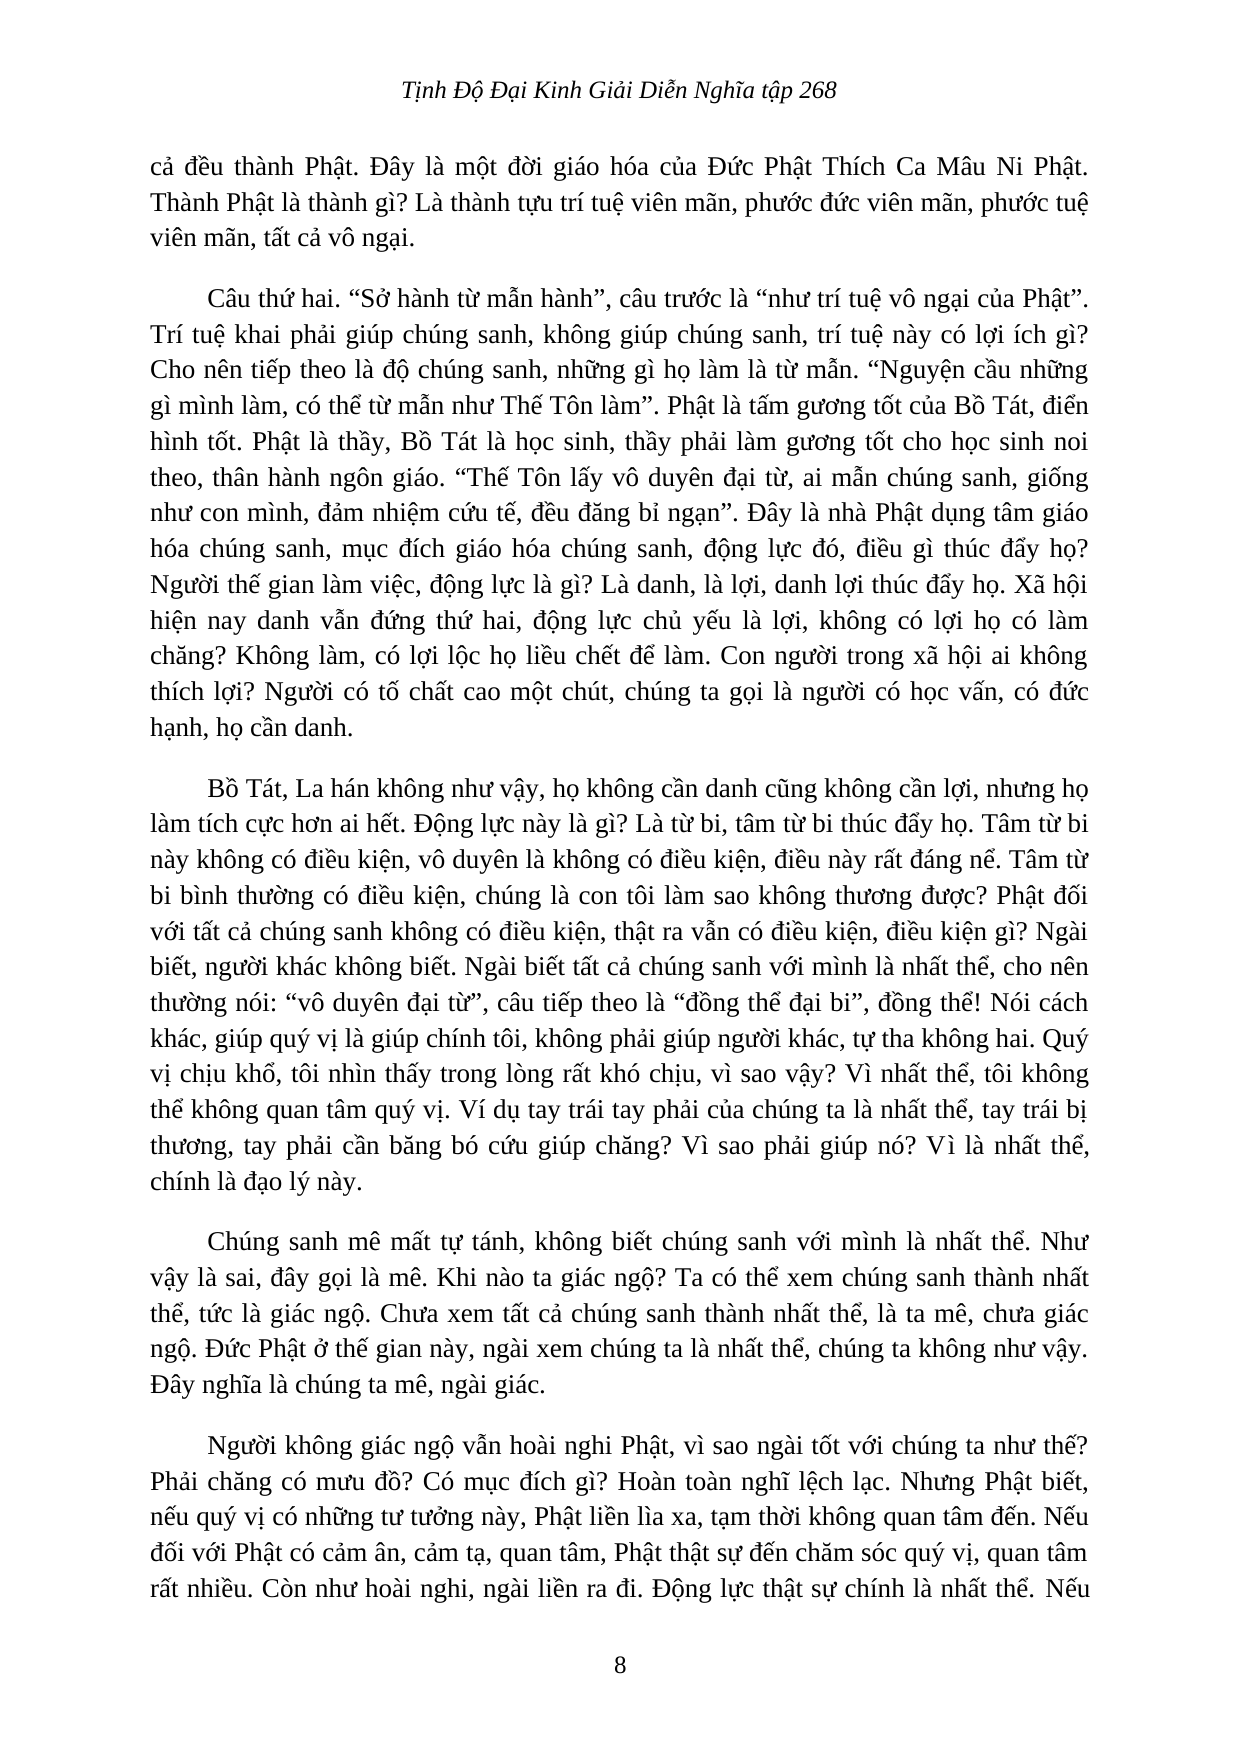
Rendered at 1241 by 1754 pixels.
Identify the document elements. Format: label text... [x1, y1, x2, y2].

text Bồ Tát, La hán không như vậy, họ không cần danh cũng không cần lợi, nhưng họ làm tích cực hơn ai hết. Động lực này là gì? Là từ bi, tâm từ bi thúc đẩy họ. Tâm từ bi này không có điều kiện, vô duyên là không có điều kiện, điều này rất đáng nể. Tâm từ bi bình thường có điều kiện, chúng là con tôi làm sao không thương được? Phật đối với tất cả chúng sanh không có điều kiện, thật ra vẫn có điều kiện, điều kiện gì? Ngài biết, người khác không biết. Ngài biết tất cả chúng sanh với mình là nhất thể, cho nên thường nói: “vô duyên đại từ”, câu tiếp theo là “đồng thể đại bi”, đồng thể! Nói cách khác, giúp quý vị là giúp chính tôi, không phải giúp người khác, tự tha không hai. Quý vị chịu khổ, tôi nhìn thấy trong lòng rất khó chịu, vì sao vậy? Vì nhất thể, tôi không thể không quan tâm quý vị. Ví dụ tay trái tay phải của chúng ta là nhất thể, tay trái bị thương, tay phải cần băng bó cứu giúp chăng? Vì sao phải giúp nó? Vì là nhất thể, chính là đạo lý này. [150, 772, 1090, 1196]
text Chúng sanh mê mất tự tánh, không biết chúng sanh với mình là nhất thể. Như vậy là sai, đây gọi là mê. Khi nào ta giác ngộ? Ta có thể xem chúng sanh thành nhất thể, tức là giác ngộ. Chưa xem tất cả chúng sanh thành nhất thể, là ta mê, chưa giác ngộ. Đức Phật ở thế gian này, ngài xem chúng ta là nhất thể, chúng ta không như vậy. Đây nghĩa là chúng ta mê, ngài giác. [150, 1225, 1090, 1399]
text Câu thứ hai. “Sở hành từ mẫn hành”, câu trước là “như trí tuệ vô ngại của Phật”. Trí tuệ khai phải giúp chúng sanh, không giúp chúng sanh, trí tuệ này có lợi ích gì? Cho nên tiếp theo là độ chúng sanh, những gì họ làm là từ mẫn. “Nguyện cầu những gì mình làm, có thể từ mẫn như Thế Tôn làm”. Phật là tấm gương tốt của Bồ Tát, điển hình tốt. Phật là thầy, Bồ Tát là học sinh, thầy phải làm gương tốt cho học sinh noi theo, thân hành ngôn giáo. “Thế Tôn lấy vô duyên đại từ, ai mẫn chúng sanh, giống như con mình, đảm nhiệm cứu tế, đều đăng bỉ ngạn”. Đây là nhà Phật dụng tâm giáo hóa chúng sanh, mục đích giáo hóa chúng sanh, động lực đó, điều gì thúc đẩy họ? Người thế gian làm việc, động lực là gì? Là danh, là lợi, danh lợi thúc đẩy họ. Xã hội hiện nay danh vẫn đứng thứ hai, động lực chủ yếu là lợi, không có lợi họ có làm chăng? Không làm, có lợi lộc họ liều chết để làm. Con người trong xã hội ai không thích lợi? Người có tố chất cao một chút, chúng ta gọi là người có học vấn, có đức hạnh, họ cần danh. [150, 282, 1090, 742]
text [150, 1429, 1090, 1603]
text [150, 150, 1090, 253]
